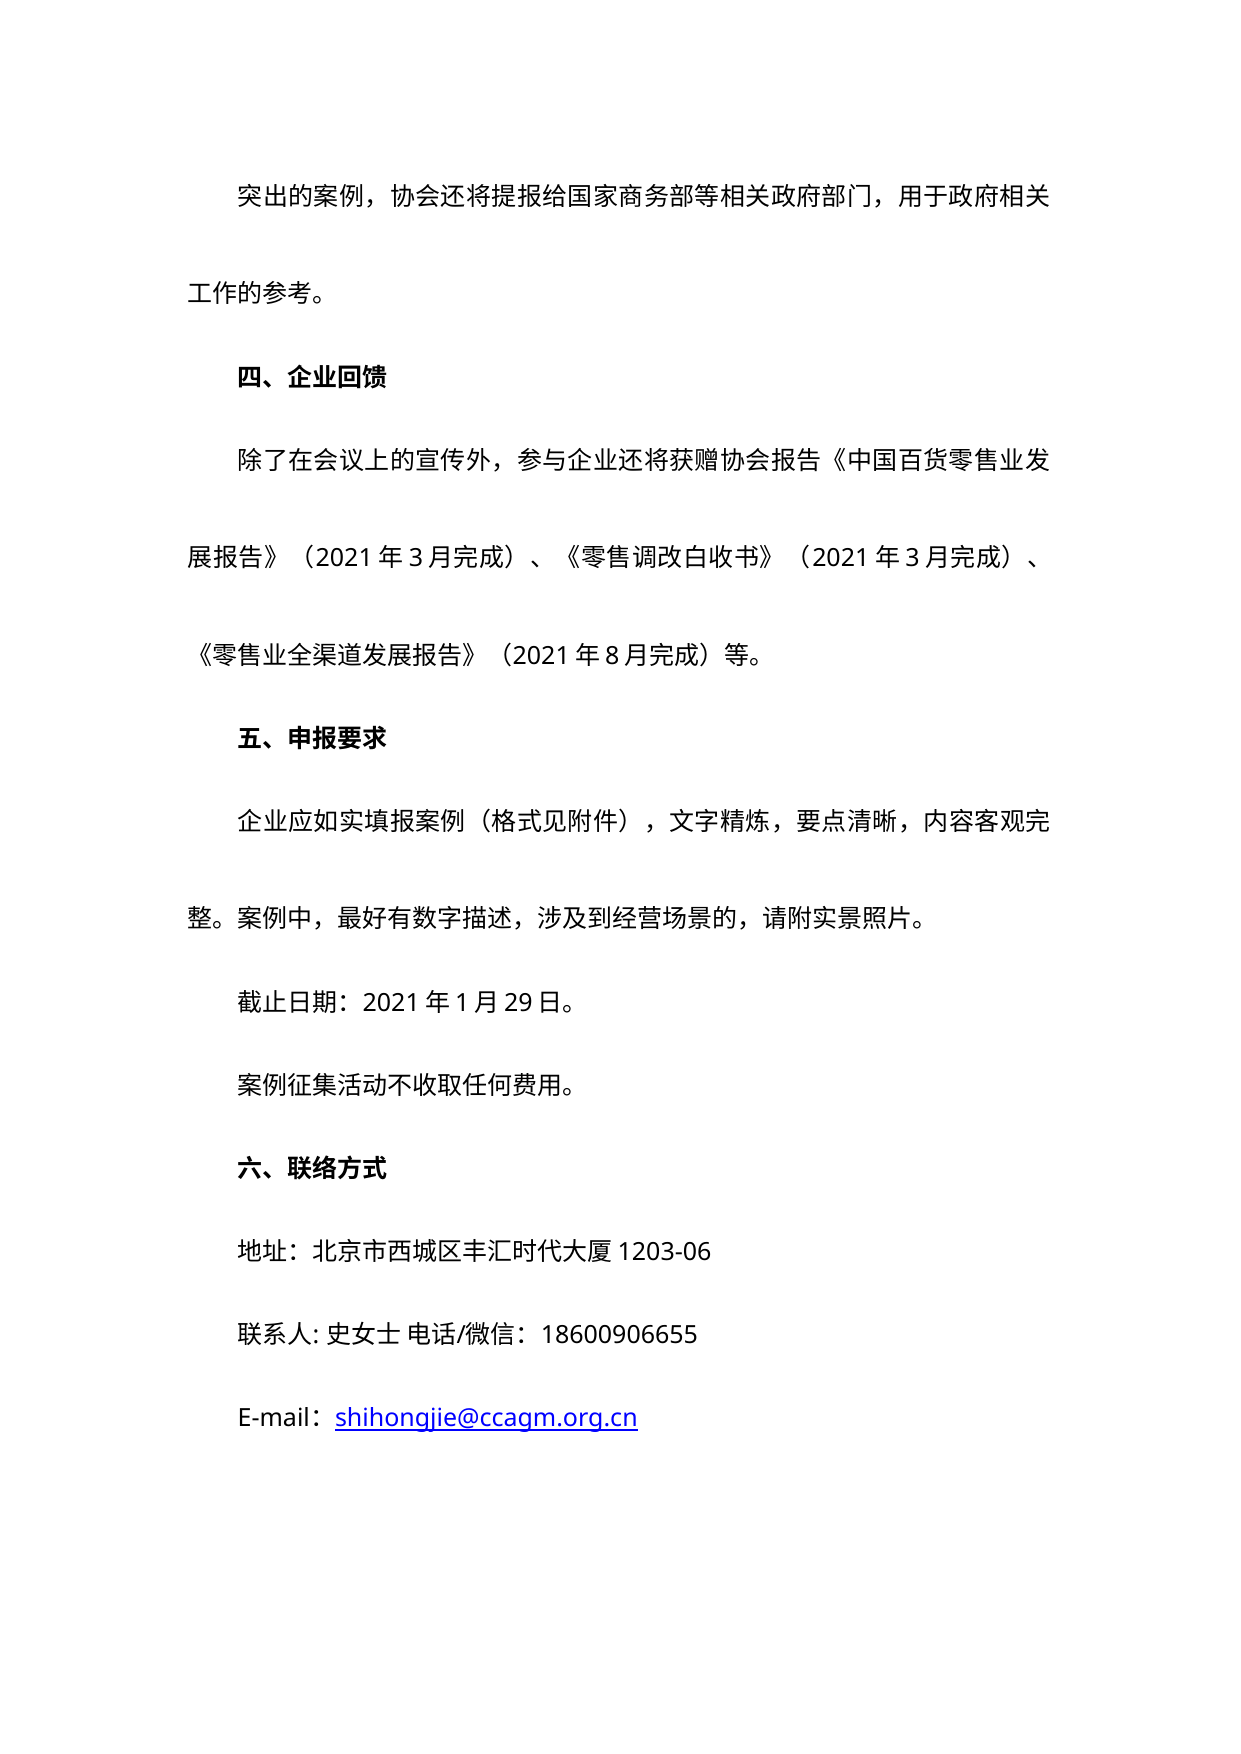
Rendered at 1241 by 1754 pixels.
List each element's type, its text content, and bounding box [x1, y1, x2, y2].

text 地址：北京市西城区丰汇时代大厦1203-06 [187, 1217, 1053, 1282]
text 突出的案例，协会还将提报给国家商务部等相关政府部门，用于政府相关工作的参考。 [187, 162, 1053, 324]
text E-mail：shihongjie@ccagm.org.cn [187, 1383, 1053, 1448]
text 案例征集活动不收取任何费用。 [187, 1051, 1053, 1116]
text 除了在会议上的宣传外，参与企业还将获赠协会报告《中国百货零售业发展报告》（2021年3月完成）、《零售调改白收书》（2021年3月完成）、《零售业全渠道发展报告》（2021年8月完成）等。 [187, 426, 1053, 686]
text 截止日期：2021年1月29日。 [187, 968, 1053, 1033]
text 五、申报要求 [187, 704, 1053, 769]
text 四、企业回馈 [187, 343, 1053, 408]
text 联系人: 史女士 电话/微信：18600906655 [187, 1300, 1053, 1365]
text 企业应如实填报案例（格式见附件），文字精炼，要点清晰，内容客观完整。案例中，最好有数字描述，涉及到经营场景的，请附实景照片。 [187, 787, 1053, 949]
text 六、联络方式 [187, 1134, 1053, 1199]
